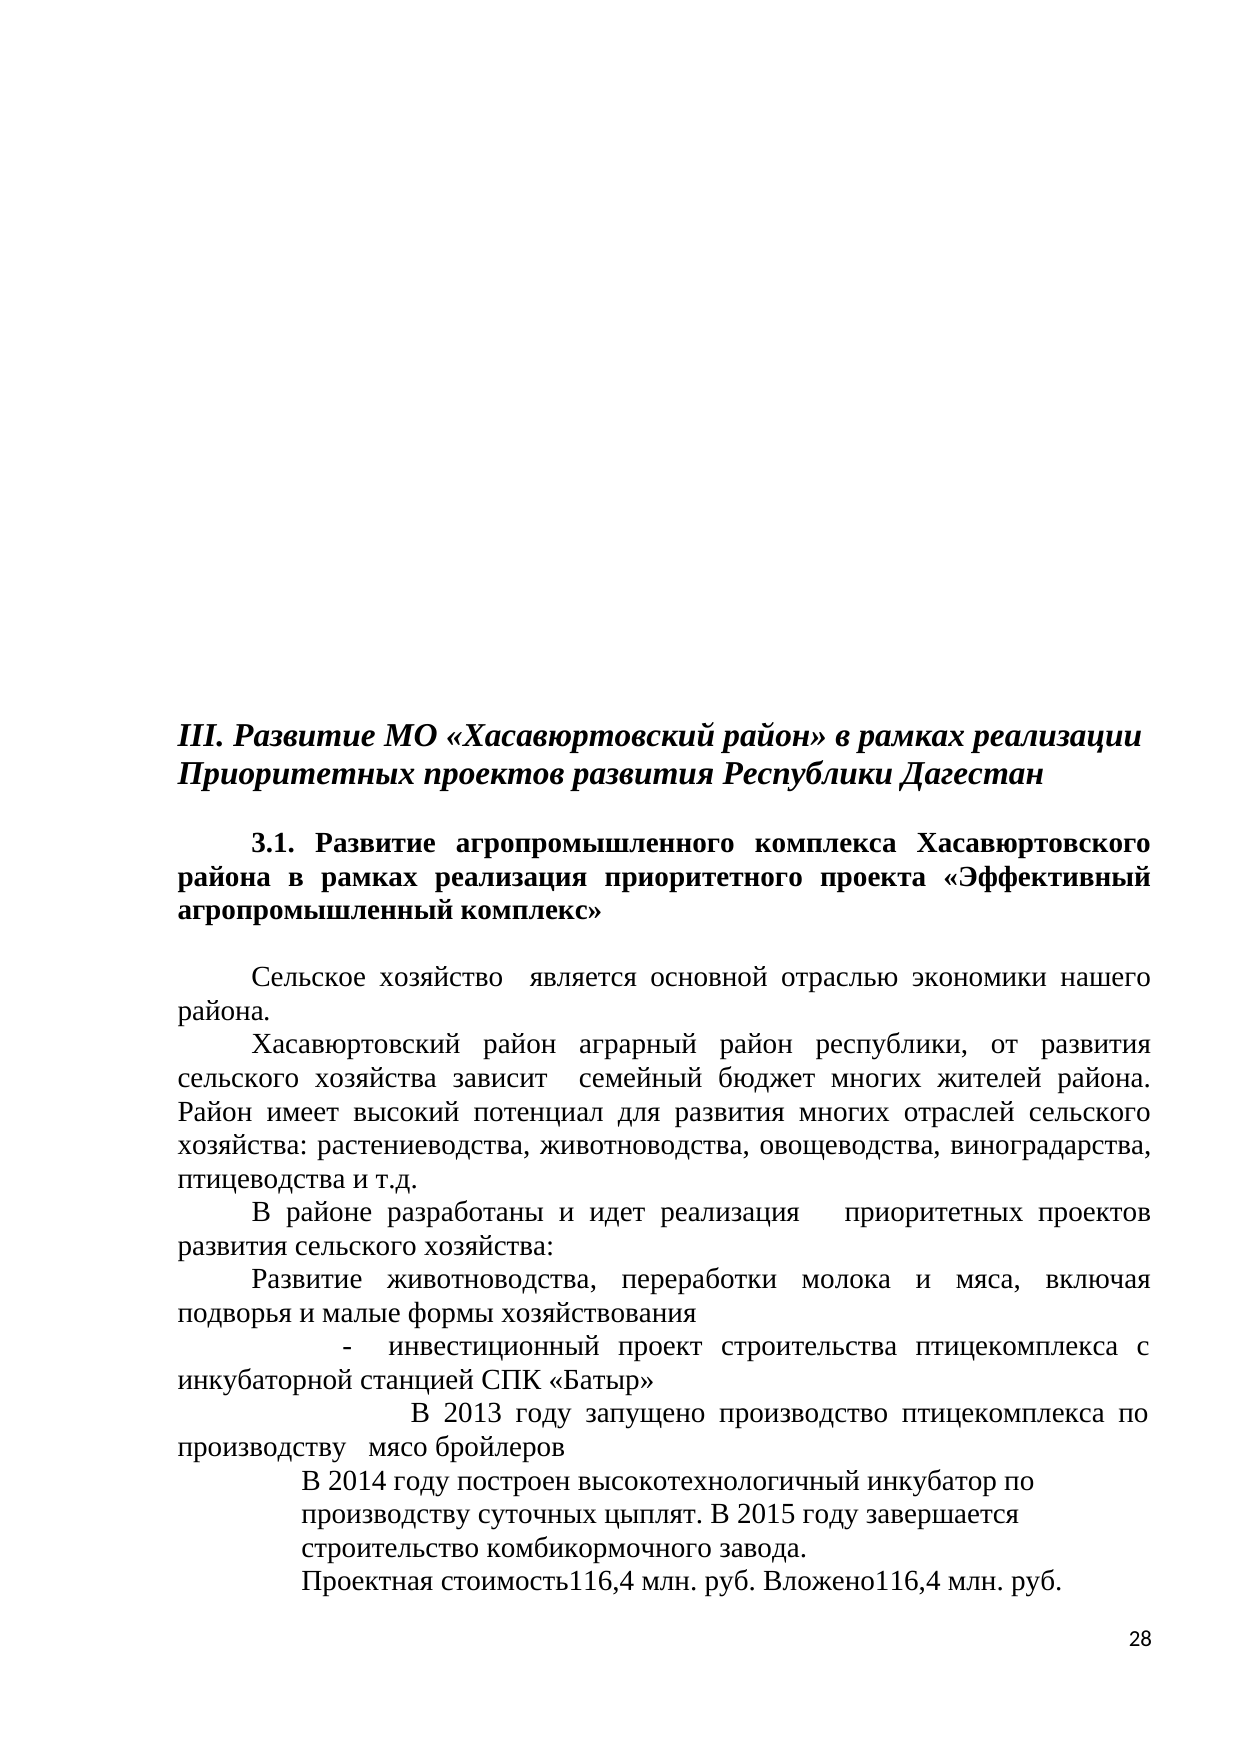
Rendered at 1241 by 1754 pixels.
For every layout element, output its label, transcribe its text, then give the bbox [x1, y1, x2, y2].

text строительство комбикормочного завода. [177, 1530, 1152, 1563]
text Проектная стоимость116,4 млн. руб. Вложено116,4 млн. руб. [177, 1563, 1152, 1597]
text 3.1. Развитие агропромышленного комплекса Хасавюртовского района в рамках реализация приоритетного проекта «Эффективный агропромышленный комплекс» [177, 825, 1152, 926]
text III. Развитие МО «Хасавюртовский район» в рамках реализации Приоритетных проектов развития Республики Дагестан [177, 715, 1152, 792]
text производству суточных цыплят. В 2015 году завершается [177, 1496, 1152, 1530]
text - инвестиционный проект строительства птицекомплекса с инкубаторной станцией СПК «Батыр» [177, 1328, 1152, 1396]
text В 2014 году построен высокотехнологичный инкубатор по [177, 1463, 1152, 1496]
text Хасавюртовский район аграрный район республики, от развития сельского хозяйства зависит семейный бюджет многих жителей района. Район имеет высокий потенциал для развития многих отраслей сельского хозяйства: растениеводства, животноводства, овощеводства, виноградарства, птицеводства и т.д. [177, 1027, 1152, 1194]
text В районе разработаны и идет реализация приоритетных проектов развития сельского хозяйства: [177, 1194, 1152, 1261]
text Развитие животноводства, переработки молока и мяса, включая подворья и малые формы хозяйствования [177, 1261, 1152, 1328]
text Сельское хозяйство является основной отраслью экономики нашего района. [177, 959, 1152, 1027]
text В 2013 году запущено производство птицекомплекса по производству мясо бройлеров [177, 1396, 1152, 1463]
